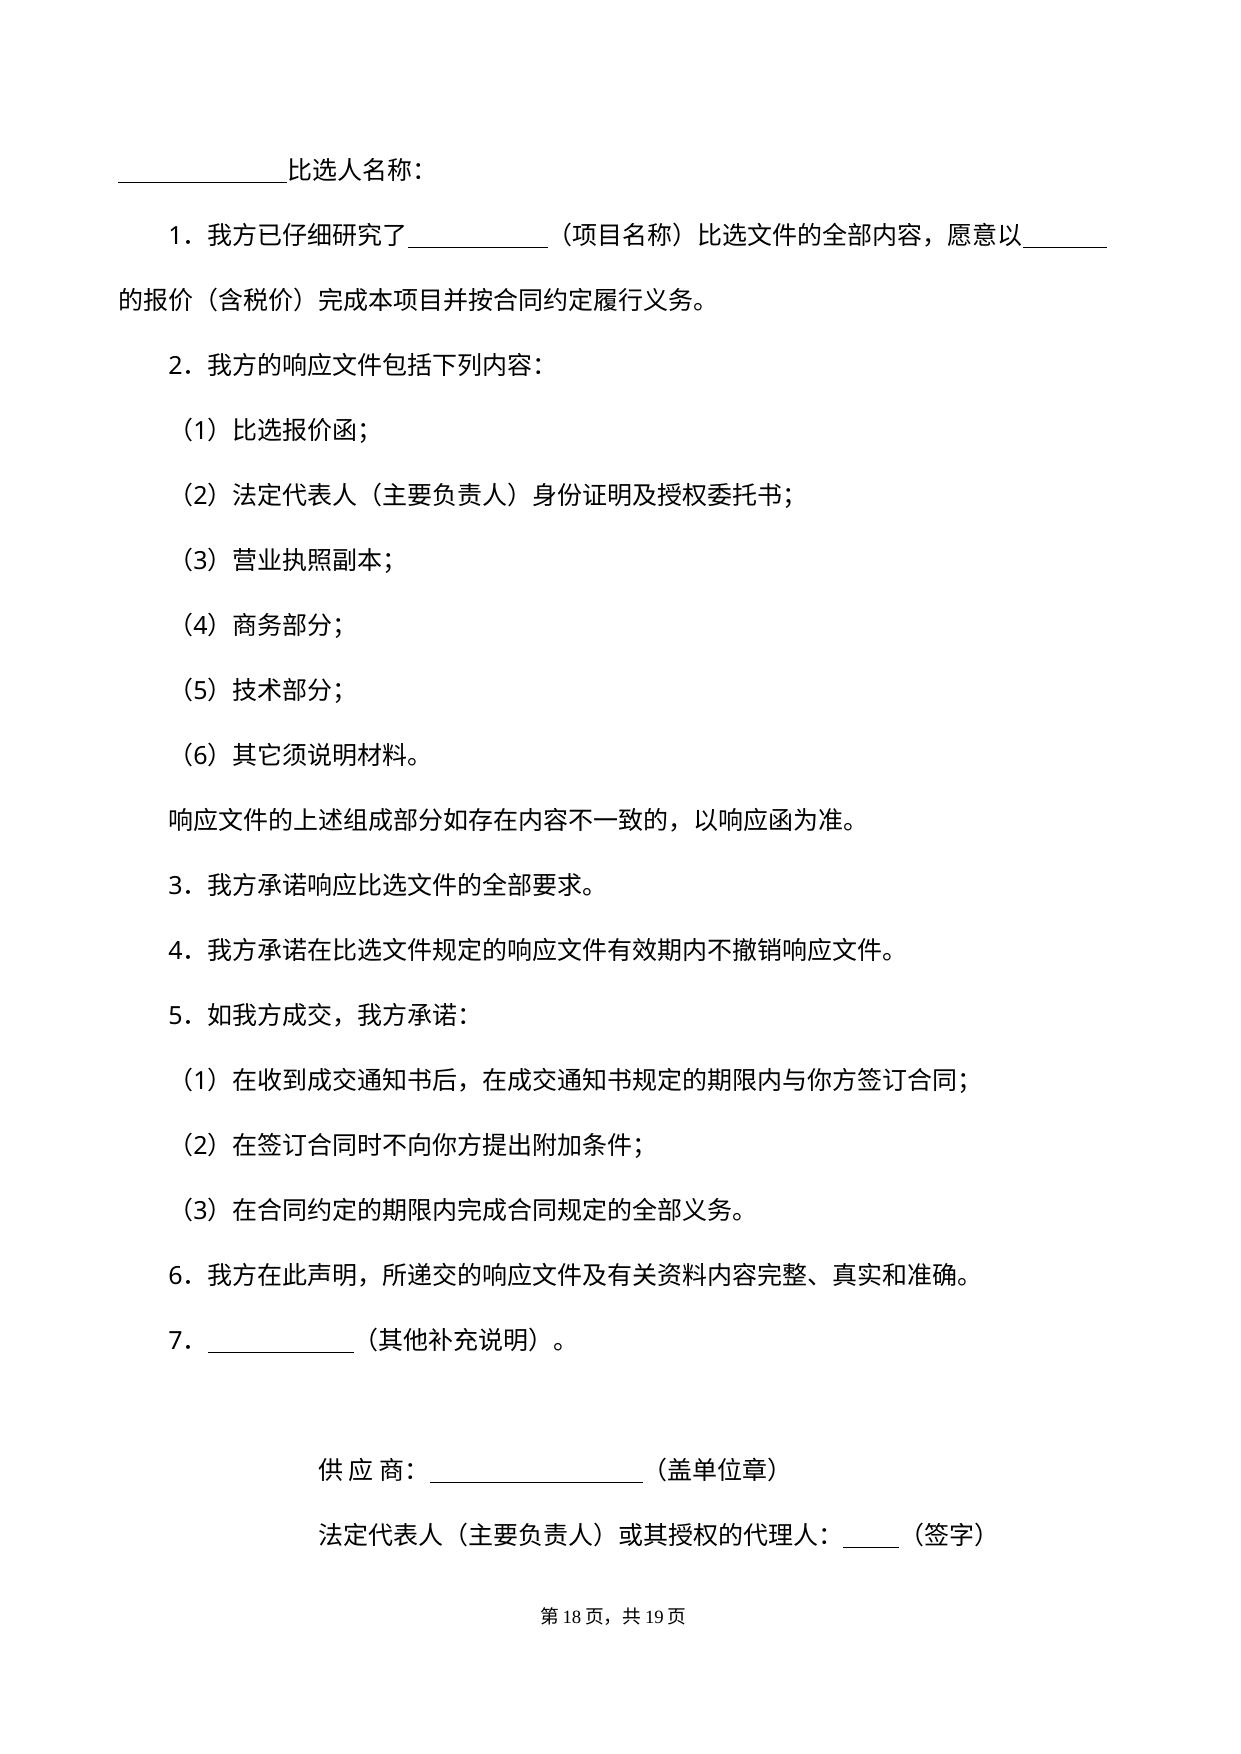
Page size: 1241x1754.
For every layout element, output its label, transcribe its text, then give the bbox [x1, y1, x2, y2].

text （2）法定代表人（主要负责人）身份证明及授权委托书； [118, 461, 1107, 526]
text 供 应 商： （盖单位章） [118, 1436, 1107, 1501]
text 6．我方在此声明，所递交的响应文件及有关资料内容完整、真实和准确。 [118, 1241, 1107, 1306]
text 1．我方已仔细研究了 （项目名称）比选文件的全部内容，愿意以 的报价（含税价）完成本项目并按合同约定履行义务。 [118, 201, 1107, 331]
text 2．我方的响应文件包括下列内容： [118, 331, 1107, 396]
text 4．我方承诺在比选文件规定的响应文件有效期内不撤销响应文件。 [118, 916, 1107, 981]
text （2）在签订合同时不向你方提出附加条件； [118, 1111, 1107, 1176]
text （4）商务部分； [118, 591, 1107, 656]
text 比选人名称： [118, 136, 1107, 201]
text （3）在合同约定的期限内完成合同规定的全部义务。 [118, 1176, 1107, 1241]
text 法定代表人（主要负责人）或其授权的代理人： （签字） [118, 1501, 1107, 1566]
text （1）比选报价函； [118, 396, 1107, 461]
text （1）在收到成交通知书后，在成交通知书规定的期限内与你方签订合同； [118, 1046, 1107, 1111]
text （3）营业执照副本； [118, 526, 1107, 591]
text （6）其它须说明材料。 [118, 721, 1107, 786]
text （5）技术部分； [118, 656, 1107, 721]
text 响应文件的上述组成部分如存在内容不一致的，以响应函为准。 [118, 786, 1107, 851]
text 3．我方承诺响应比选文件的全部要求。 [118, 851, 1107, 916]
text 5．如我方成交，我方承诺： [118, 981, 1107, 1046]
text 7． （其他补充说明）。 [118, 1306, 1107, 1371]
